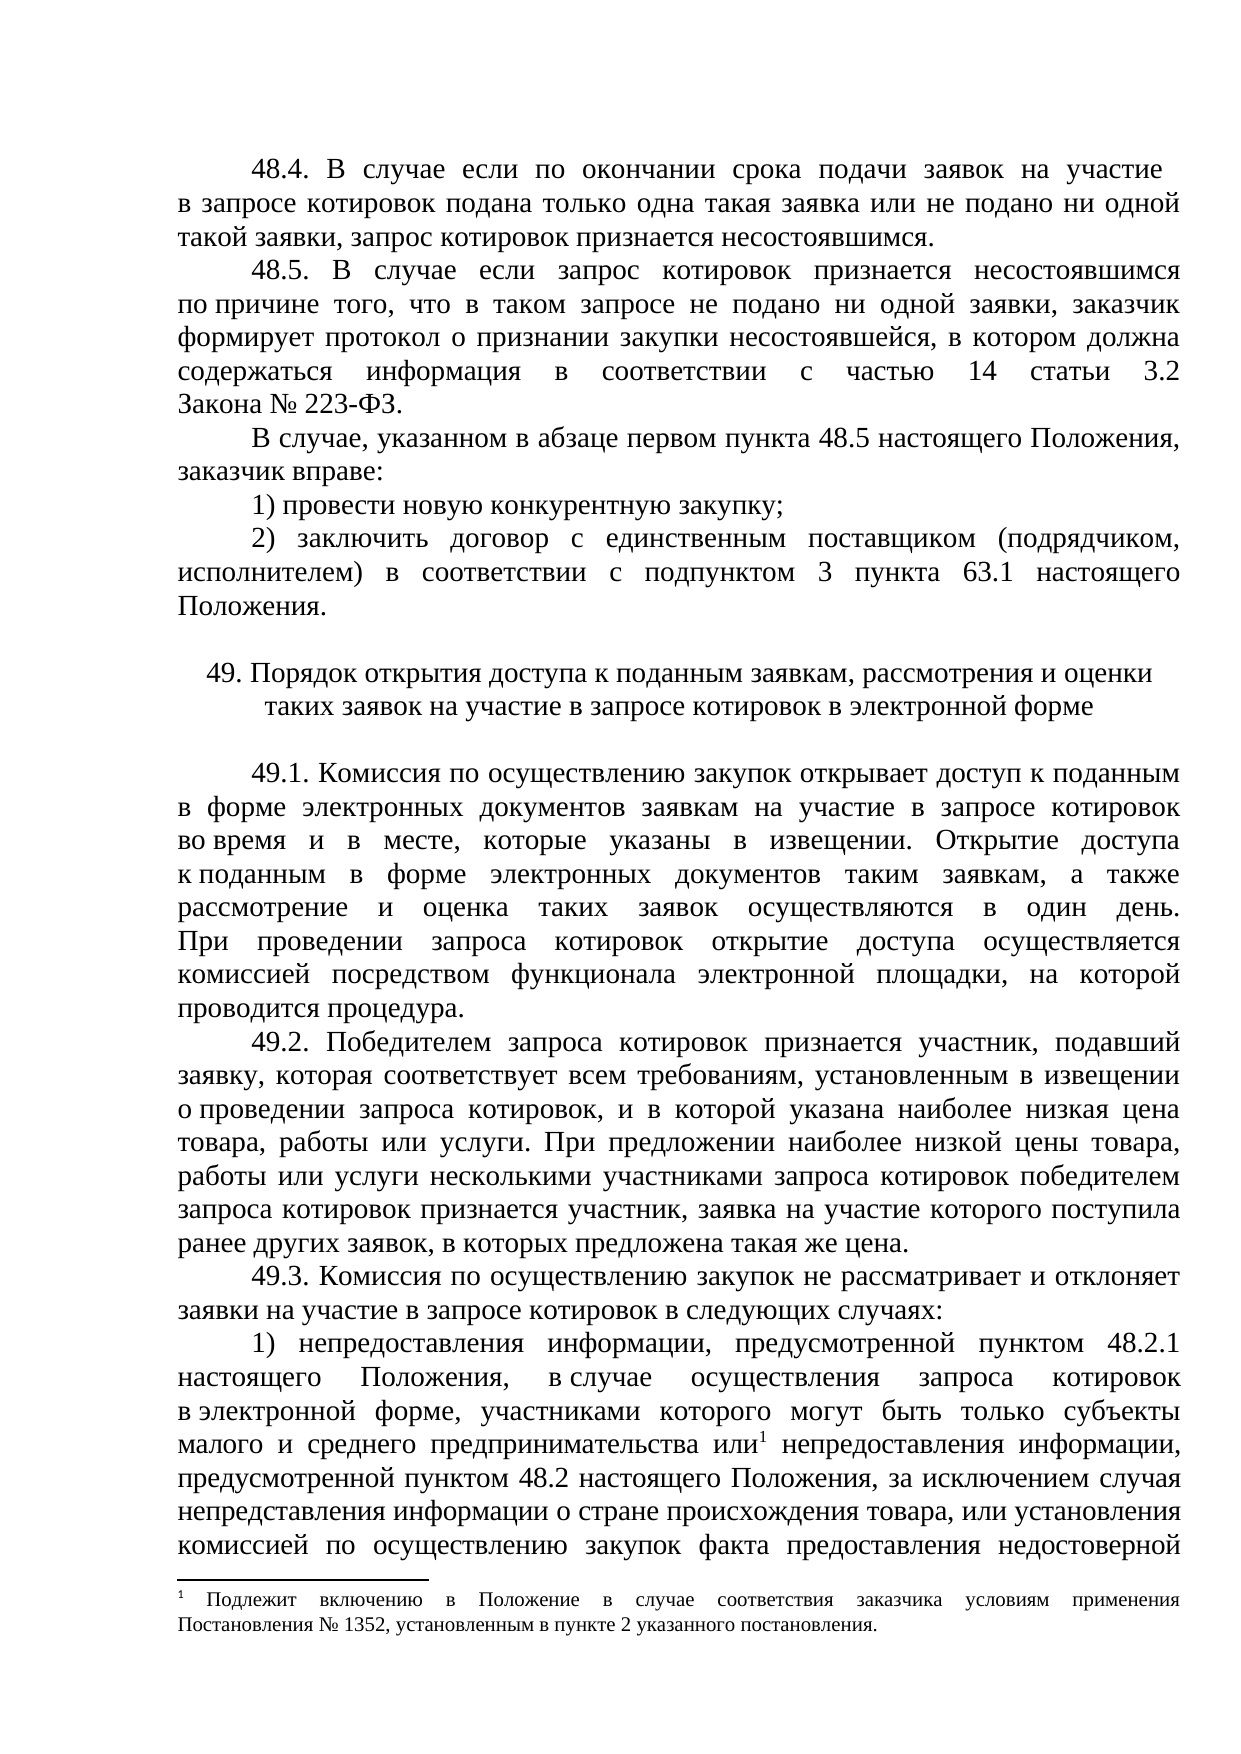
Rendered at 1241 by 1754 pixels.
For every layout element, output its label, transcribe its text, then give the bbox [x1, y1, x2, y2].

text 48.4. В случае если по окончании срока подачи заявок на участие в запросе котировок подана только одна такая заявка или не подано ни одной такой заявки, запрос котировок признается несостоявшимся. [177, 152, 1181, 252]
text 1) провести новую конкурентную закупку; [177, 487, 1181, 521]
text 49. Порядок открытия доступа к поданным заявкам, рассмотрения и оценки таких заявок на участие в запросе котировок в электронной форме [177, 655, 1181, 722]
text 2) заключить договор с единственным поставщиком (подрядчиком, исполнителем) в соответствии с подпунктом 3 пункта 63.1 настоящего Положения. [177, 521, 1181, 621]
text 49.1. Комиссия по осуществлению закупок открывает доступ к поданным в форме электронных документов заявкам на участие в запросе котировок во время и в месте, которые указаны в извещении. Открытие доступа к поданным в форме электронных документов таким заявкам, а также рассмотрение и оценка таких заявок осуществляются в один день. При проведении запроса котировок открытие доступа осуществляется комиссией посредством функционала электронной площадки, на которой проводится процедура. [177, 755, 1181, 1024]
text 49.3. Комиссия по осуществлению закупок не рассматривает и отклоняет заявки на участие в запросе котировок в следующих случаях: [177, 1258, 1181, 1326]
text 48.5. В случае если запрос котировок признается несостоявшимся по причине того, что в таком запросе не подано ни одной заявки, заказчик формирует протокол о признании закупки несостоявшейся, в котором должна содержаться информация в соответствии с частью 14 статьи 3.2 Закона № 223-ФЗ. [177, 252, 1181, 420]
text В случае, указанном в абзаце первом пункта 48.5 настоящего Положения, заказчик вправе: [177, 420, 1181, 487]
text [177, 1326, 1181, 1560]
text 49.2. Победителем запроса котировок признается участник, подавший заявку, которая соответствует всем требованиям, установленным в извещении о проведении запроса котировок, и в которой указана наиболее низкая цена товара, работы или услуги. При предложении наиболее низкой цены товара, работы или услуги несколькими участниками запроса котировок победителем запроса котировок признается участник, заявка на участие которого поступила ранее других заявок, в которых предложена такая же цена. [177, 1024, 1181, 1258]
